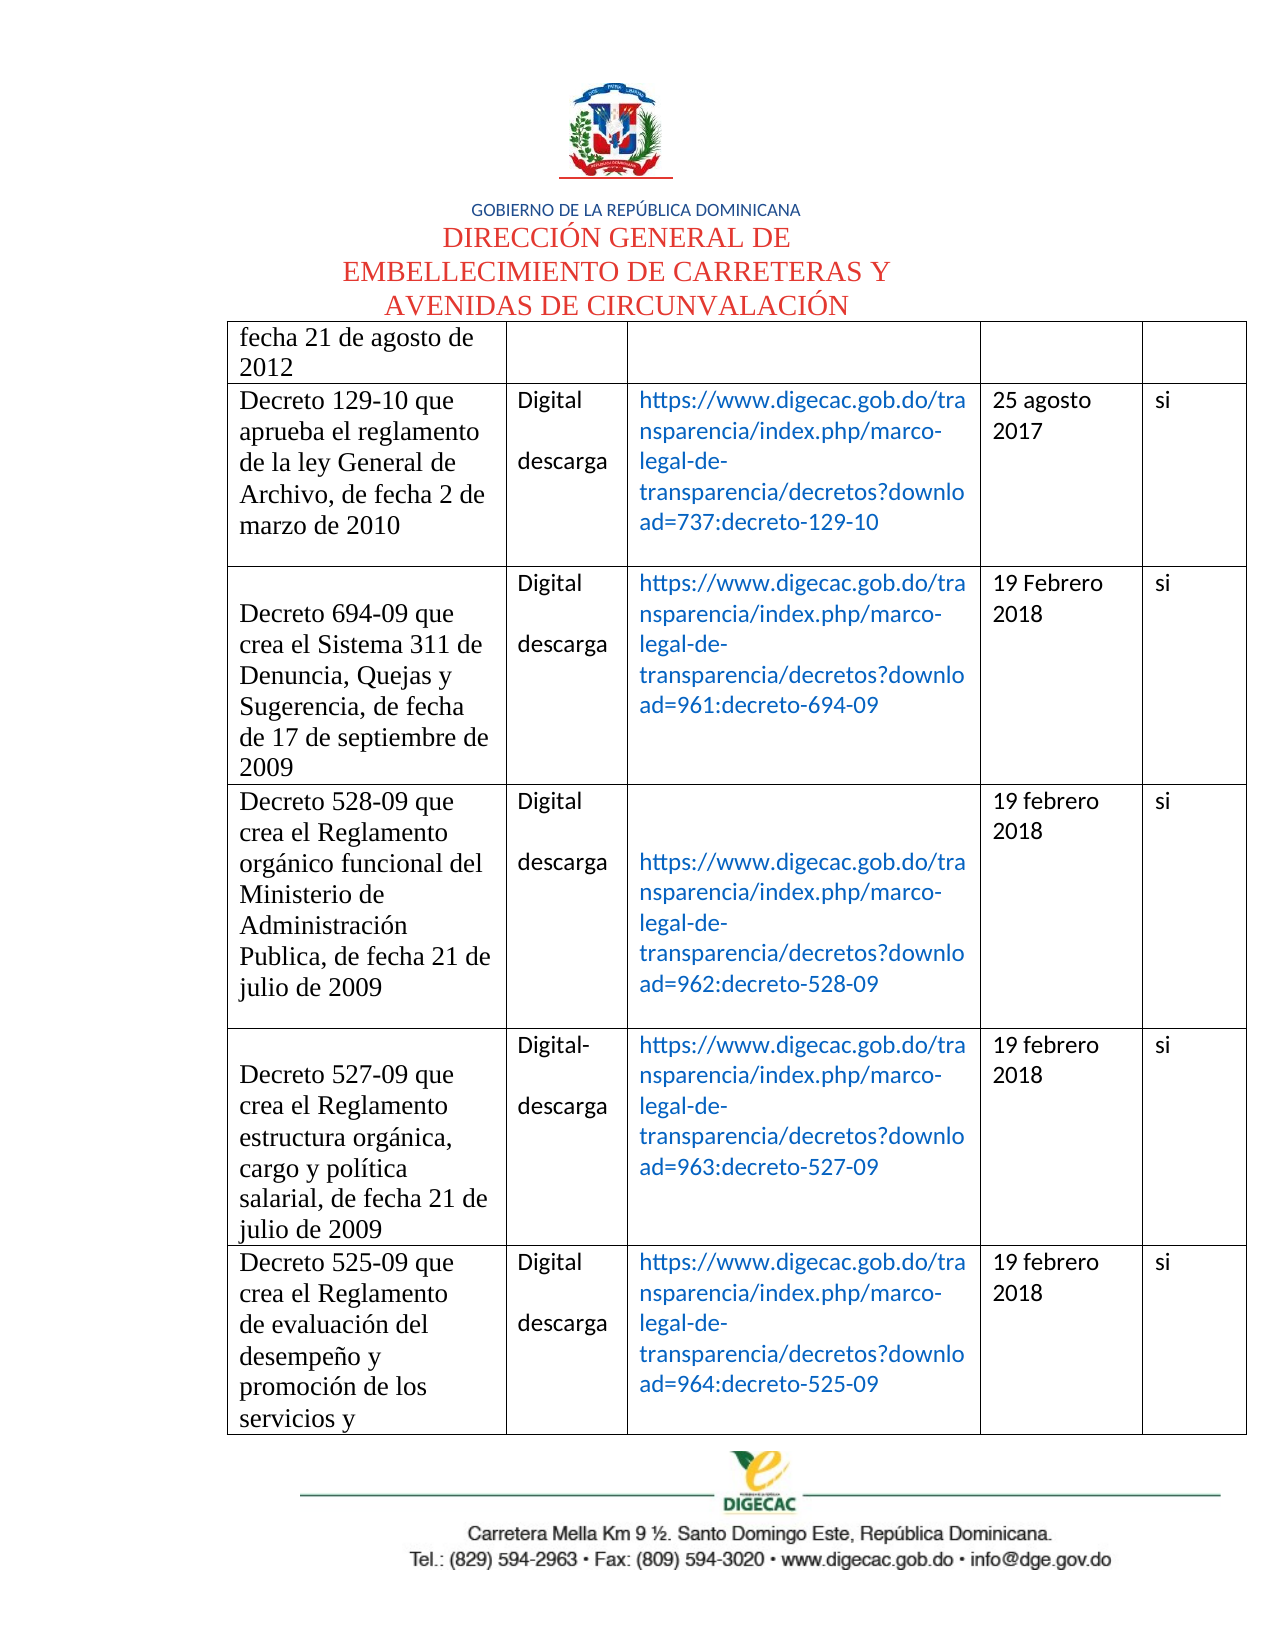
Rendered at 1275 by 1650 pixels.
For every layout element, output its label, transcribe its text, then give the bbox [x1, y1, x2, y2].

table_cell Digital descarga [507, 785, 627, 1028]
table_header [507, 322, 627, 383]
table_cell https://www.digecac.gob.do/tra nsparencia/index.php/marco- legal-de- transparencia/decretos?downlo ad=963:decreto-527-09 [628, 1029, 980, 1245]
table_cell https://www.digecac.gob.do/tra nsparencia/index.php/marco- legal-de- transparencia/decretos?downlo ad=961:decreto-694-09 [628, 567, 980, 784]
table_header fecha 21 de agosto de 2012 [228, 322, 506, 383]
table_cell si [1143, 1029, 1246, 1245]
table_cell https://www.digecac.gob.do/tra nsparencia/index.php/marco- legal-de- transparencia/decretos?downlo ad=964:decreto-525-09 [628, 1246, 980, 1434]
table_cell si [1143, 785, 1246, 1028]
table_cell 25 agosto 2017 [981, 384, 1142, 566]
table_cell 19 febrero 2018 [981, 785, 1142, 1028]
table_cell Digital descarga [507, 1246, 627, 1434]
table_cell 19 febrero 2018 [981, 1029, 1142, 1245]
table_cell Digital descarga [507, 567, 627, 784]
table_cell Decreto 528-09 que crea el Reglamento orgánico funcional del Ministerio de Administración Publica, de fecha 21 de julio de 2009 [228, 785, 506, 1028]
table_cell 19 febrero 2018 [981, 1246, 1142, 1434]
table_header [981, 322, 1142, 383]
table_cell Digital descarga [507, 384, 627, 566]
table_cell https://www.digecac.gob.do/tra nsparencia/index.php/marco- legal-de- transparencia/decretos?downlo ad=962:decreto-528-09 [628, 785, 980, 1028]
picture [300, 1451, 1221, 1570]
table_cell si [1143, 384, 1246, 566]
table_header [628, 322, 980, 383]
table_header [1143, 322, 1246, 383]
table_cell Decreto 129-10 que aprueba el reglamento de la ley General de Archivo, de fecha 2 de marzo de 2010 [228, 384, 506, 566]
table_cell si [1143, 567, 1246, 784]
table_cell Digital- descarga [507, 1029, 627, 1245]
table_cell Decreto 527-09 que crea el Reglamento estructura orgánica, cargo y política salarial, de fecha 21 de julio de 2009 [228, 1029, 506, 1245]
table_cell si [1143, 1246, 1246, 1434]
table_cell Decreto 694-09 que crea el Sistema 311 de Denuncia, Quejas y Sugerencia, de fecha de 17 de septiembre de 2009 [228, 567, 506, 784]
table_cell 19 Febrero 2018 [981, 567, 1142, 784]
table_cell Decreto 525-09 que crea el Reglamento de evaluación del desempeño y promoción de los servicios y [228, 1246, 506, 1434]
picture [569, 83, 662, 176]
table_cell https://www.digecac.gob.do/tra nsparencia/index.php/marco- legal-de- transparencia/decretos?downlo ad=737:decreto-129-10 [628, 384, 980, 566]
